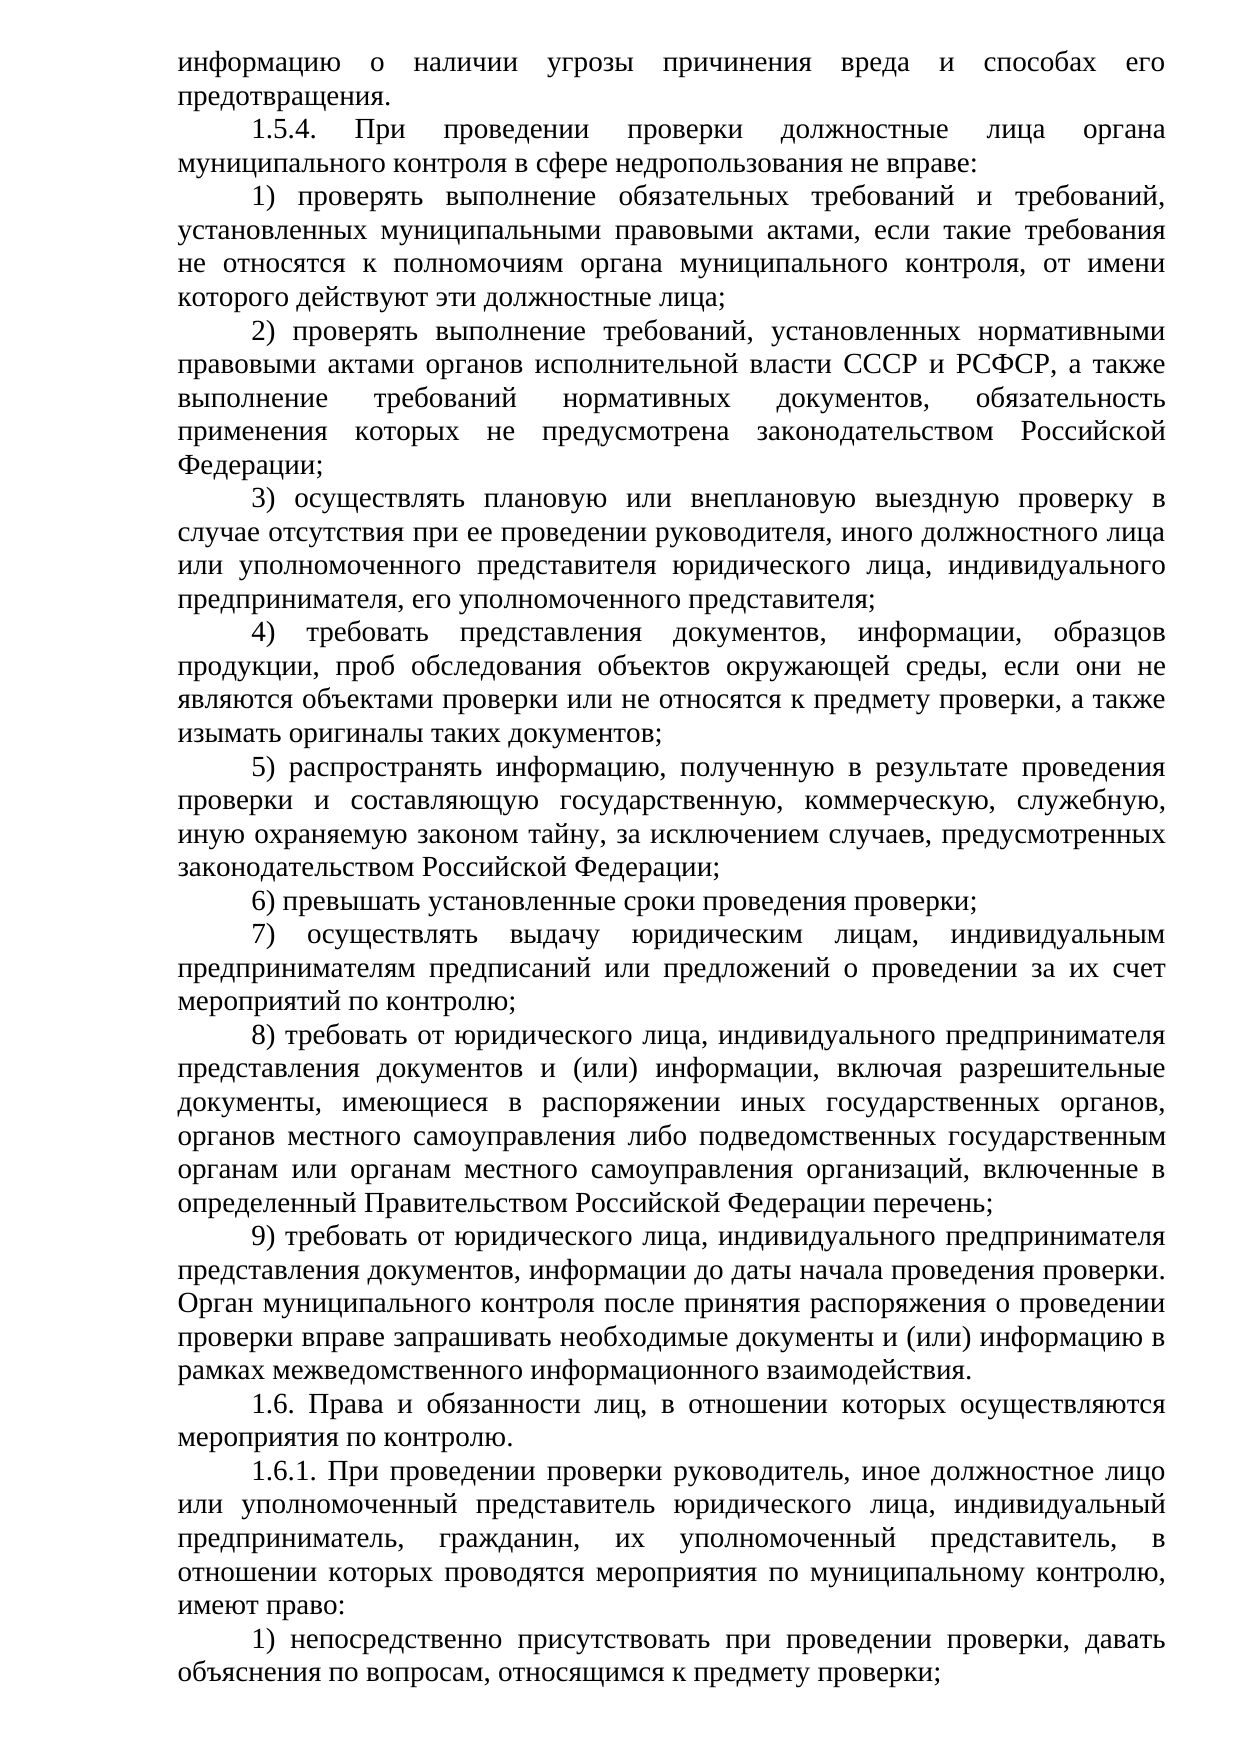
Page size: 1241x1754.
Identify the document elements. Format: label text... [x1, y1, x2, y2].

text 9) требовать от юридического лица, индивидуального предпринимателя представления документов, информации до даты начала проведения проверки. Орган муниципального контроля после принятия распоряжения о проведении проверки вправе запрашивать необходимые документы и (или) информацию в рамках межведомственного информационного взаимодействия. [177, 1218, 1167, 1386]
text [177, 44, 1167, 111]
text 4) требовать представления документов, информации, образцов продукции, проб обследования объектов окружающей среды, если они не являются объектами проверки или не относятся к предмету проверки, а также изымать оригиналы таких документов; [177, 614, 1167, 749]
text 6) превышать установленные сроки проведения проверки; [177, 883, 1167, 916]
text 1) непосредственно присутствовать при проведении проверки, давать объяснения по вопросам, относящимся к предмету проверки; [177, 1621, 1167, 1688]
text 7) осуществлять выдачу юридическим лицам, индивидуальным предпринимателям предписаний или предложений о проведении за их счет мероприятий по контролю; [177, 916, 1167, 1017]
text 5) распространять информацию, полученную в результате проведения проверки и составляющую государственную, коммерческую, служебную, иную охраняемую законом тайну, за исключением случаев, предусмотренных законодательством Российской Федерации; [177, 749, 1167, 883]
text 1) проверять выполнение обязательных требований и требований, установленных муниципальными правовыми актами, если такие требования не относятся к полномочиям органа муниципального контроля, от имени которого действуют эти должностные лица; [177, 178, 1167, 313]
text 1.6.1. При проведении проверки руководитель, иное должностное лицо или уполномоченный представитель юридического лица, индивидуальный предприниматель, гражданин, их уполномоченный представитель, в отношении которых проводятся мероприятия по муниципальному контролю, имеют право: [177, 1453, 1167, 1621]
text 8) требовать от юридического лица, индивидуального предпринимателя представления документов и (или) информации, включая разрешительные документы, имеющиеся в распоряжении иных государственных органов, органов местного самоуправления либо подведомственных государственным органам или органам местного самоуправления организаций, включенные в определенный Правительством Российской Федерации перечень; [177, 1017, 1167, 1218]
text 3) осуществлять плановую или внеплановую выездную проверку в случае отсутствия при ее проведении руководителя, иного должностного лица или уполномоченного представителя юридического лица, индивидуального предпринимателя, его уполномоченного представителя; [177, 480, 1167, 614]
text 1.5.4. При проведении проверки должностные лица органа муниципального контроля в сфере недропользования не вправе: [177, 111, 1167, 178]
text 1.6. Права и обязанности лиц, в отношении которых осуществляются мероприятия по контролю. [177, 1386, 1167, 1453]
text 2) проверять выполнение требований, установленных нормативными правовыми актами органов исполнительной власти СССР и РСФСР, а также выполнение требований нормативных документов, обязательность применения которых не предусмотрена законодательством Российской Федерации; [177, 313, 1167, 480]
